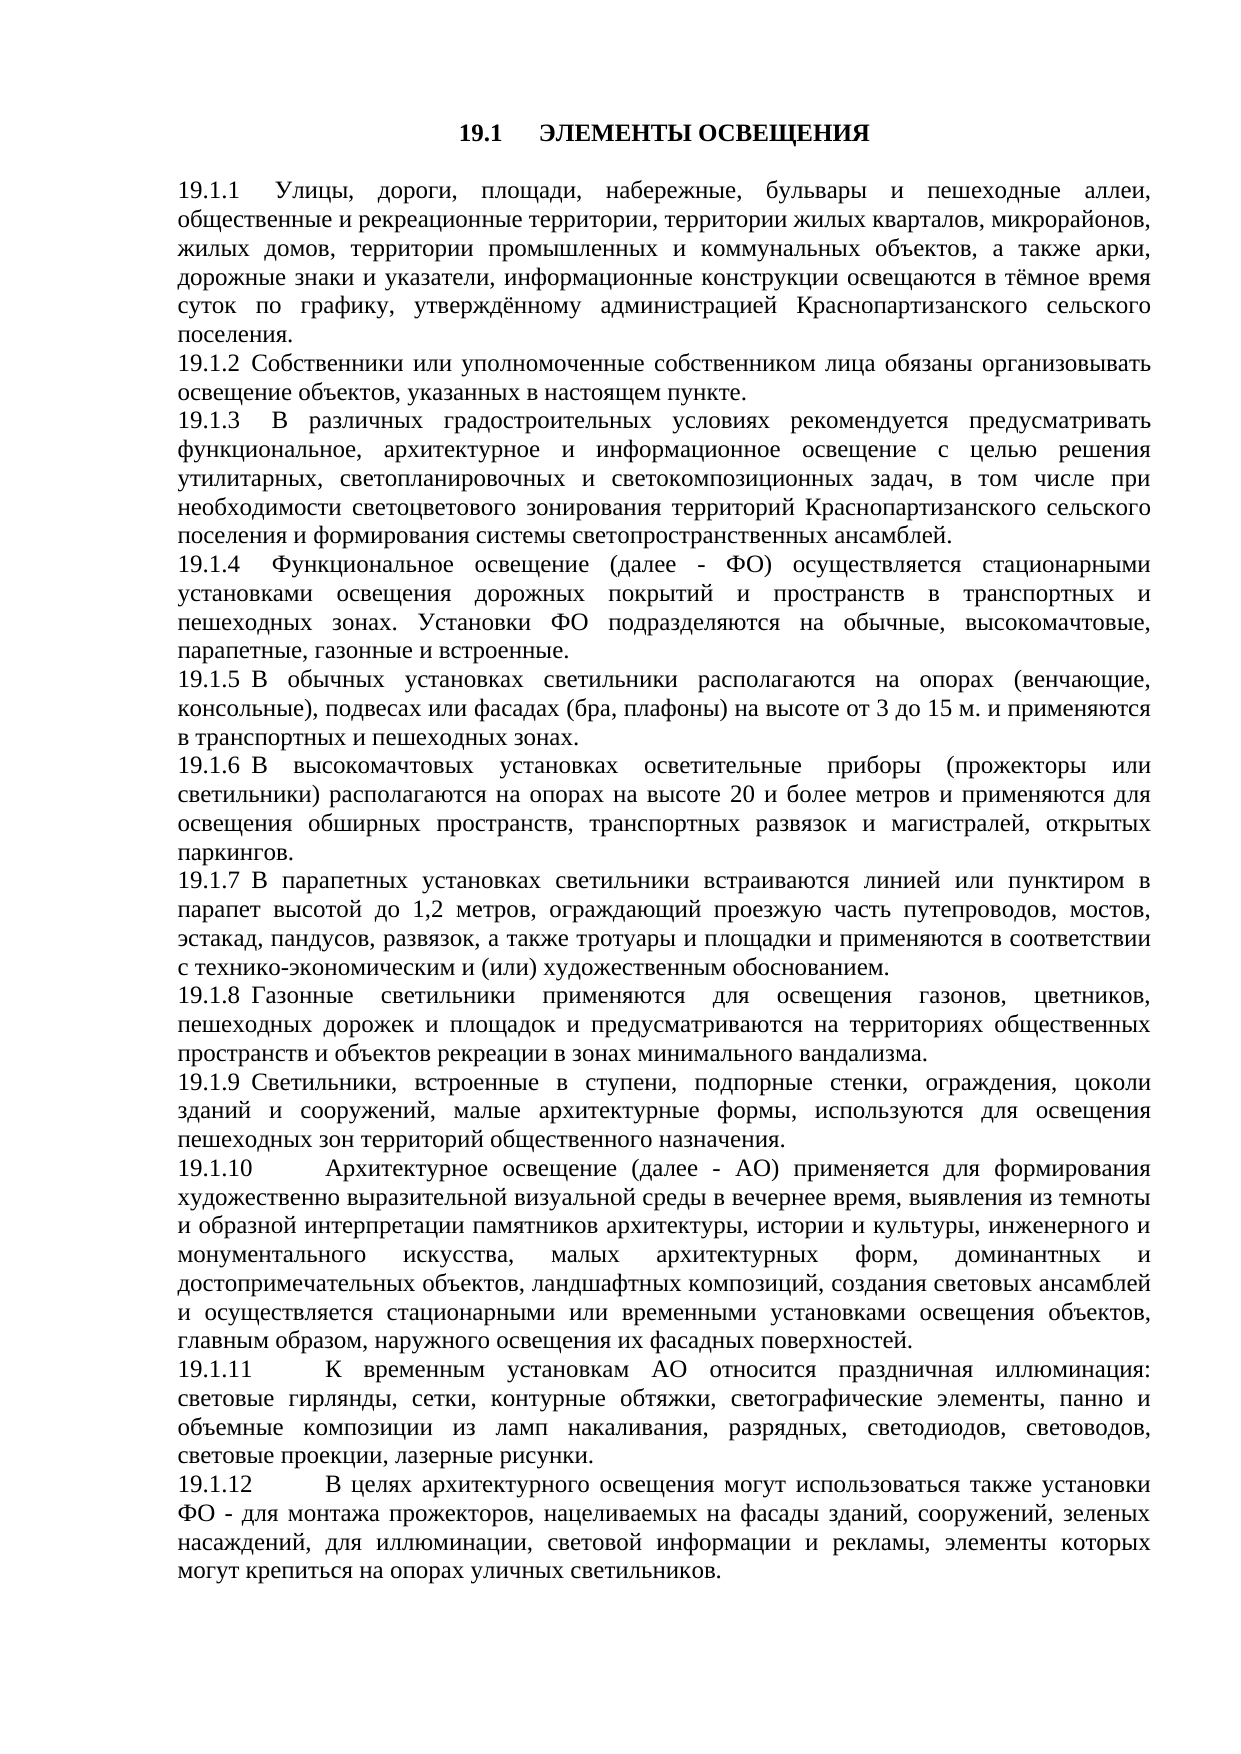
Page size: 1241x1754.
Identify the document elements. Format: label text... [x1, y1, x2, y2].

list В различных градостроительных условиях рекомендуется предусматривать функциональное, архитектурное и информационное освещение с целью решения утилитарных, светопланировочных и светокомпозиционных задач, в том числе при необходимости светоцветового зонирования территорий Краснопартизанского сельского поселения и формирования системы светопространственных ансамблей. [177, 406, 1152, 549]
list В высокомачтовых установках осветительные приборы (прожекторы или светильники) располагаются на опорах на высоте 20 и более метров и применяются для освещения обширных пространств, транспортных развязок и магистралей, открытых паркингов. [177, 751, 1152, 866]
list Светильники, встроенные в ступени, подпорные стенки, ограждения, цоколи зданий и сооружений, малые архитектурные формы, используются для освещения пешеходных зон территорий общественного назначения. [177, 1067, 1152, 1153]
list К временным установкам АО относится праздничная иллюминация: световые гирлянды, сетки, контурные обтяжки, светографические элементы, панно и объемные композиции из ламп накаливания, разрядных, светодиодов, световодов, световые проекции, лазерные рисунки. [177, 1354, 1152, 1469]
list Функциональное освещение (далее - ФО) осуществляется стационарными установками освещения дорожных покрытий и пространств в транспортных и пешеходных зонах. Установки ФО подразделяются на обычные, высокомачтовые, парапетные, газонные и встроенные. [177, 549, 1152, 664]
list Улицы, дороги, площади, набережные, бульвары и пешеходные аллеи, общественные и рекреационные территории, территории жилых кварталов, микрорайонов, жилых домов, территории промышленных и коммунальных объектов, а также арки, дорожные знаки и указатели, информационные конструкции освещаются в тёмное время суток по графику, утверждённому администрацией Краснопартизанского сельского поселения. [177, 176, 1152, 348]
list В целях архитектурного освещения могут использоваться также установки ФО - для монтажа прожекторов, нацеливаемых на фасады зданий, сооружений, зеленых насаждений, для иллюминации, световой информации и рекламы, элементы которых могут крепиться на опорах уличных светильников. [177, 1469, 1152, 1584]
list В обычных установках светильники располагаются на опорах (венчающие, консольные), подвесах или фасадах (бра, плафоны) на высоте от 3 до 15 м. и применяются в транспортных и пешеходных зонах. [177, 664, 1152, 751]
list Газонные светильники применяются для освещения газонов, цветников, пешеходных дорожек и площадок и предусматриваются на территориях общественных пространств и объектов рекреации в зонах минимального вандализма. [177, 981, 1152, 1067]
list ЭЛЕМЕНТЫ ОСВЕЩЕНИЯ [177, 118, 1152, 147]
list Архитектурное освещение (далее - АО) применяется для формирования художественно выразительной визуальной среды в вечернее время, выявления из темноты и образной интерпретации памятников архитектуры, истории и культуры, инженерного и монументального искусства, малых архитектурных форм, доминантных и достопримечательных объектов, ландшафтных композиций, создания световых ансамблей и осуществляется стационарными или временными установками освещения объектов, главным образом, наружного освещения их фасадных поверхностей. [177, 1153, 1152, 1354]
list Собственники или уполномоченные собственником лица обязаны организовывать освещение объектов, указанных в настоящем пункте. [177, 348, 1152, 406]
list В парапетных установках светильники встраиваются линией или пунктиром в парапет высотой до 1,2 метров, ограждающий проезжую часть путепроводов, мостов, эстакад, пандусов, развязок, а также тротуары и площадки и применяются в соответствии с технико-экономическим и (или) художественным обоснованием. [177, 866, 1152, 981]
